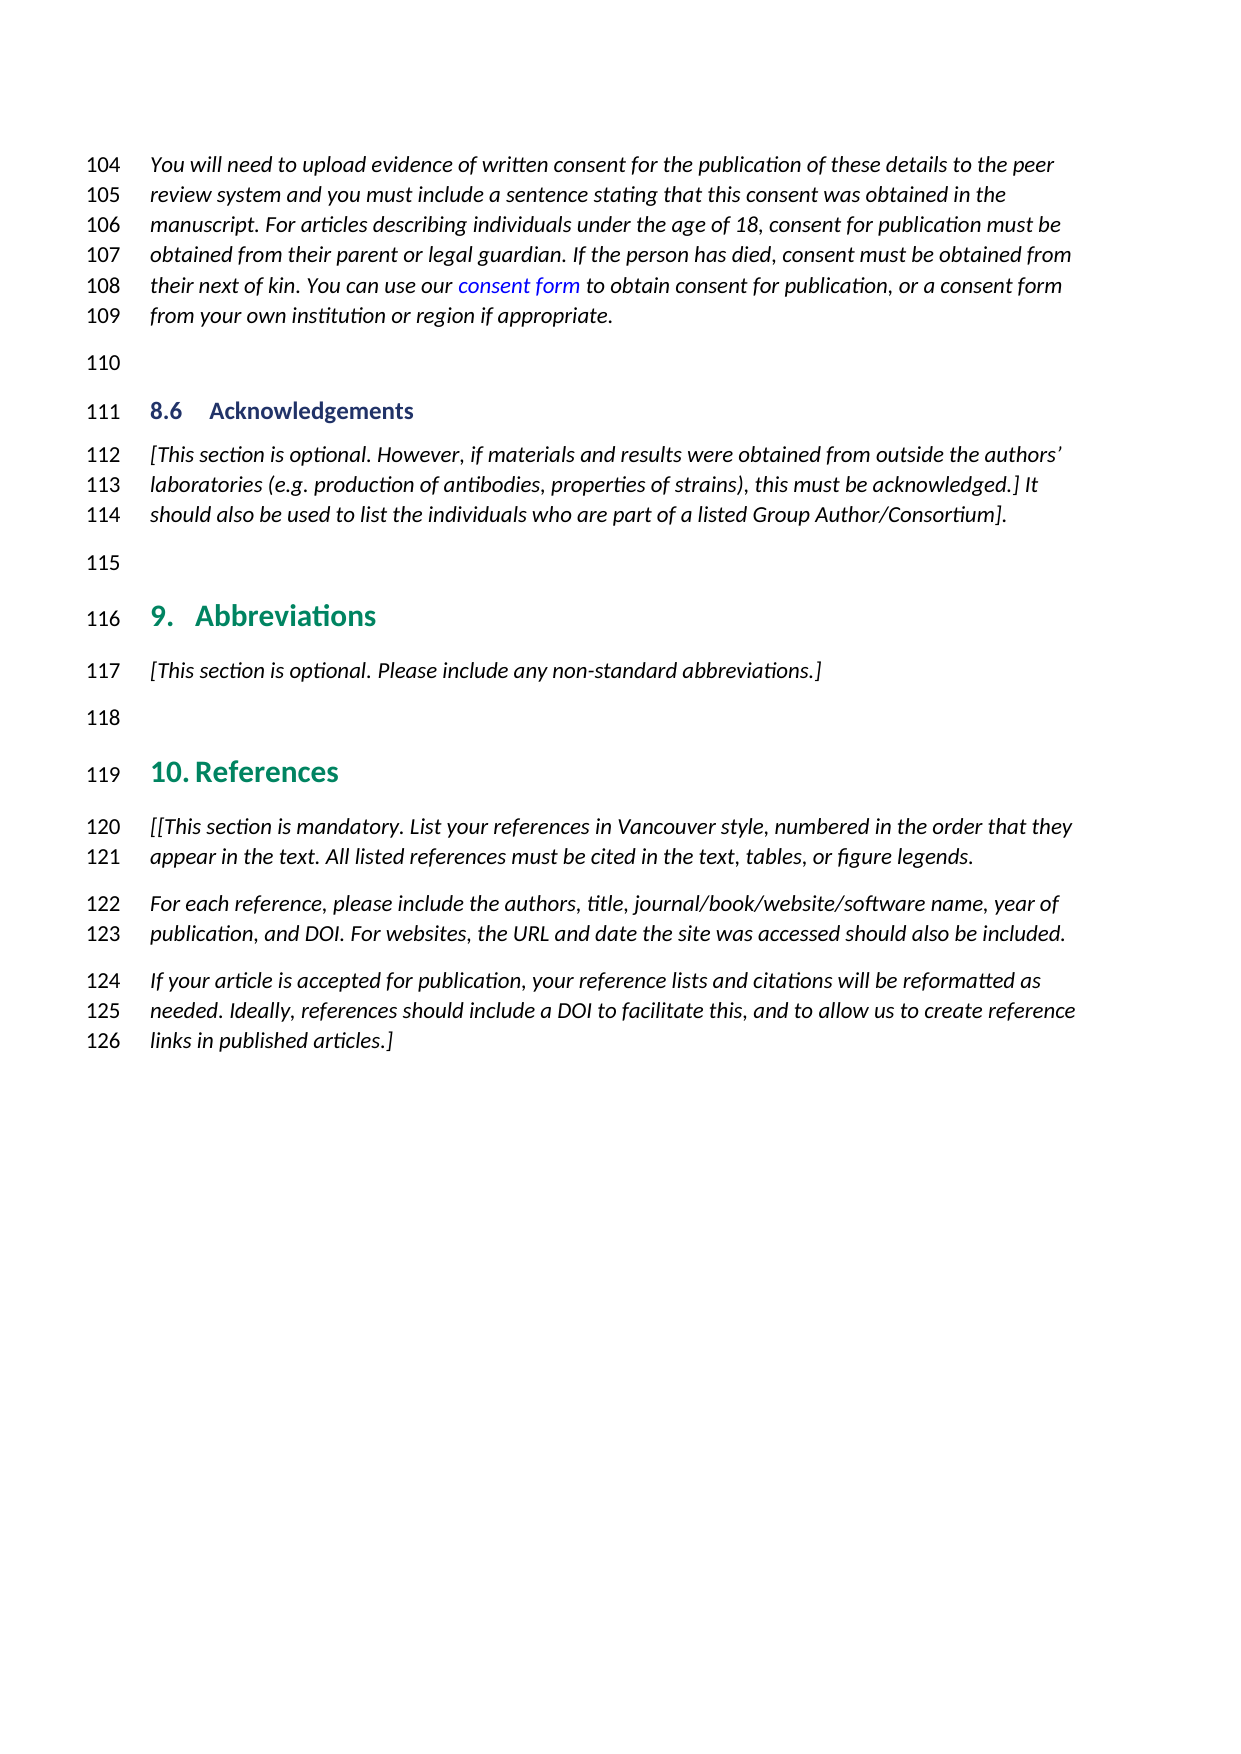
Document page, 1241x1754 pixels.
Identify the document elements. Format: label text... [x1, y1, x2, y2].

subtitle References [150, 752, 1090, 790]
subtitle Acknowledgements [150, 395, 1090, 425]
text [This section is optional. Please include any non-standard abbreviations.] [150, 656, 1090, 684]
text If your article is accepted for publication, your reference lists and citations will be reformatted as needed. Ideally, references should include a DOI to facilitate this, and to allow us to create reference links in published articles.] [150, 966, 1090, 1055]
text You will need to upload evidence of written consent for the publication of these details to the peer review system and you must include a sentence stating that this consent was obtained in the manuscript. For articles describing individuals under the age of 18, consent for publication must be obtained from their parent or legal guardian. If the person has died, consent must be obtained from their next of kin. You can use our consent form to obtain consent for publication, or a consent form from your own institution or region if appropriate. [150, 150, 1090, 329]
text For each reference, please include the authors, title, journal/book/website/software name, year of publication, and DOI. For websites, the URL and date the site was accessed should also be included. [150, 889, 1090, 947]
text [This section is optional. However, if materials and results were obtained from outside the authors’ laboratories (e.g. production of antibodies, properties of strains), this must be acknowledged.] It should also be used to list the individuals who are part of a listed Group Author/Consortium]. [150, 440, 1090, 529]
subtitle Abbreviations [150, 596, 1090, 634]
text [[This section is mandatory. List your references in Vancouver style, numbered in the order that they appear in the text. All listed references must be cited in the text, tables, or figure legends. [150, 812, 1090, 870]
